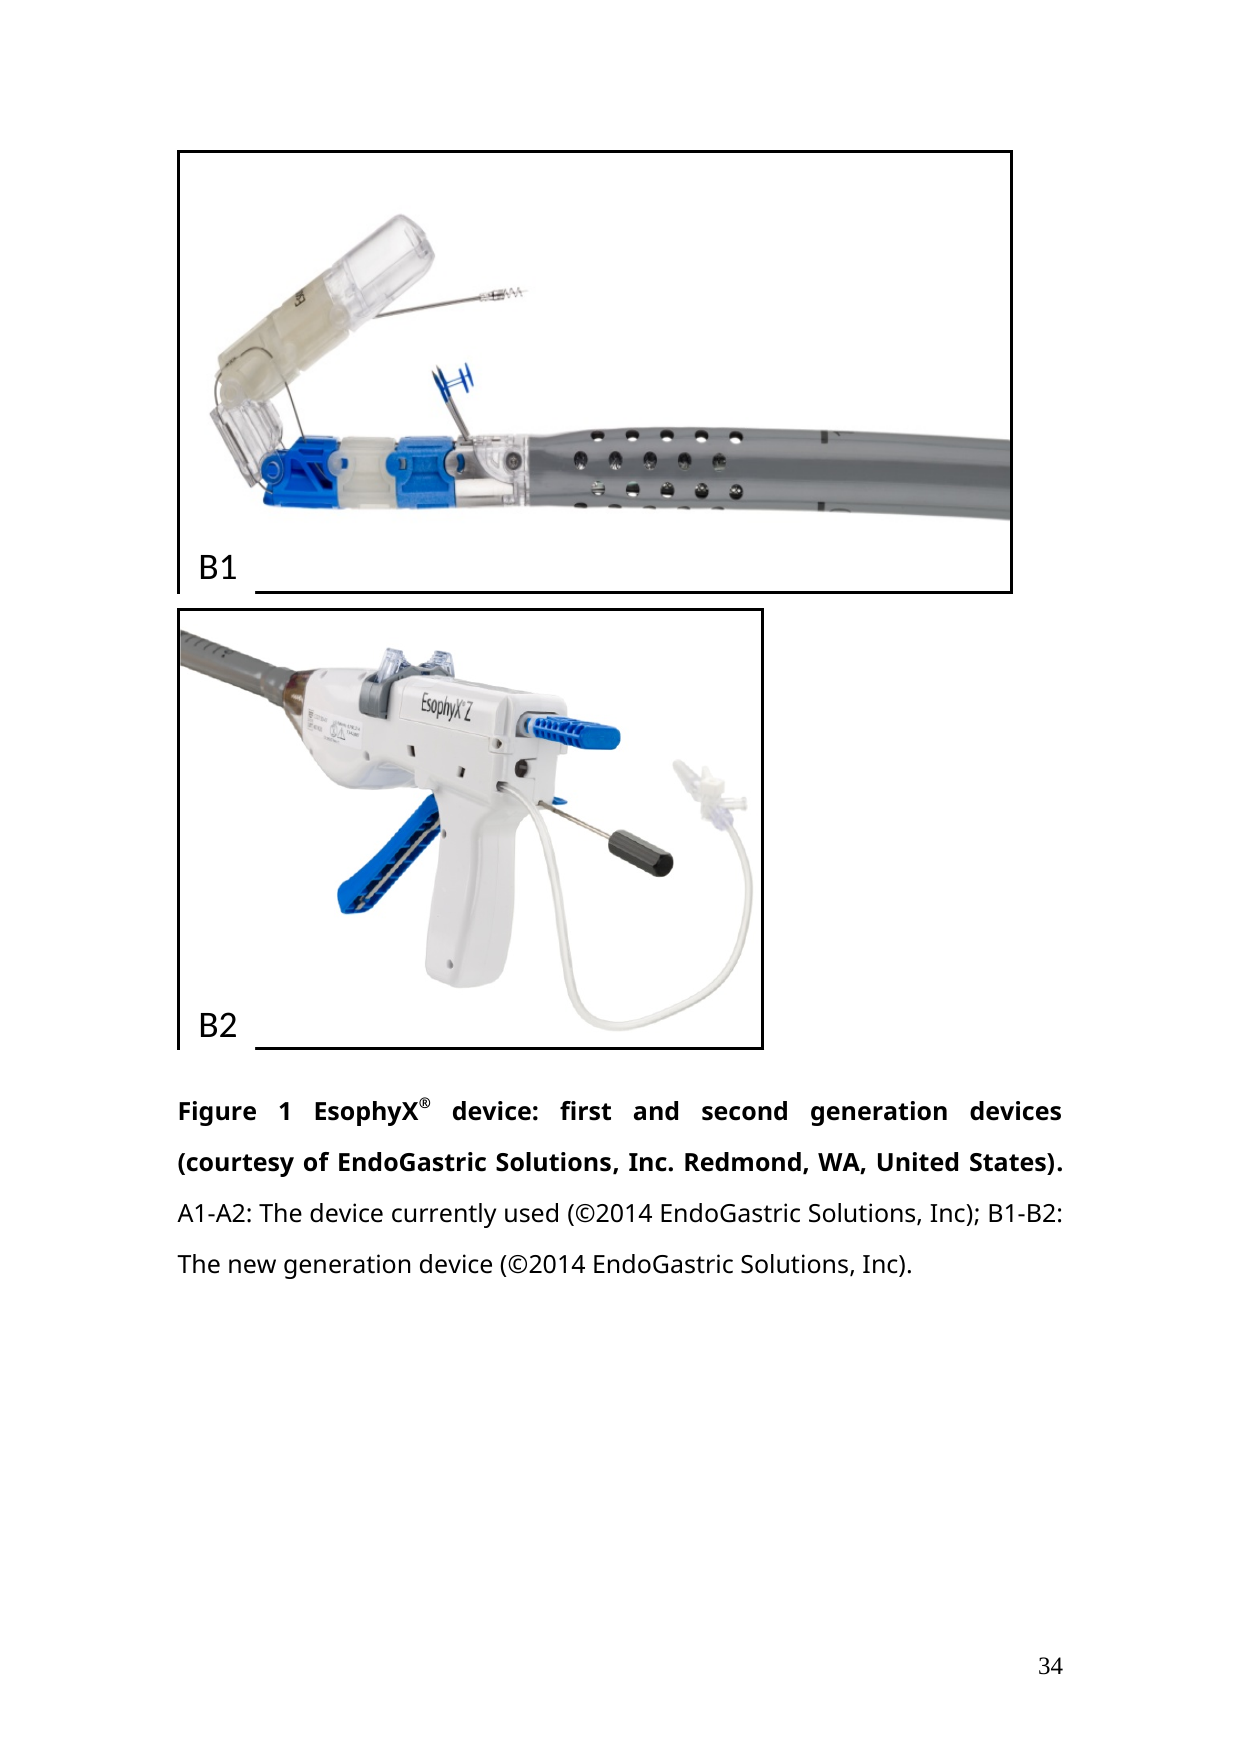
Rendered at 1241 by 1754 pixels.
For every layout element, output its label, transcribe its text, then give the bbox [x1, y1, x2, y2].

picture [180, 153, 1010, 591]
text Figure 1 EsophyX® device: first and second generation devices (courtesy of EndoGastric Solutions, Inc. Redmond, WA, United States). A1-A2: The device currently used (©2014 EndoGastric Solutions, Inc); B1-B2: The new generation device (©2014 EndoGastric Solutions, Inc). [177, 1093, 1063, 1280]
picture [180, 611, 761, 1047]
